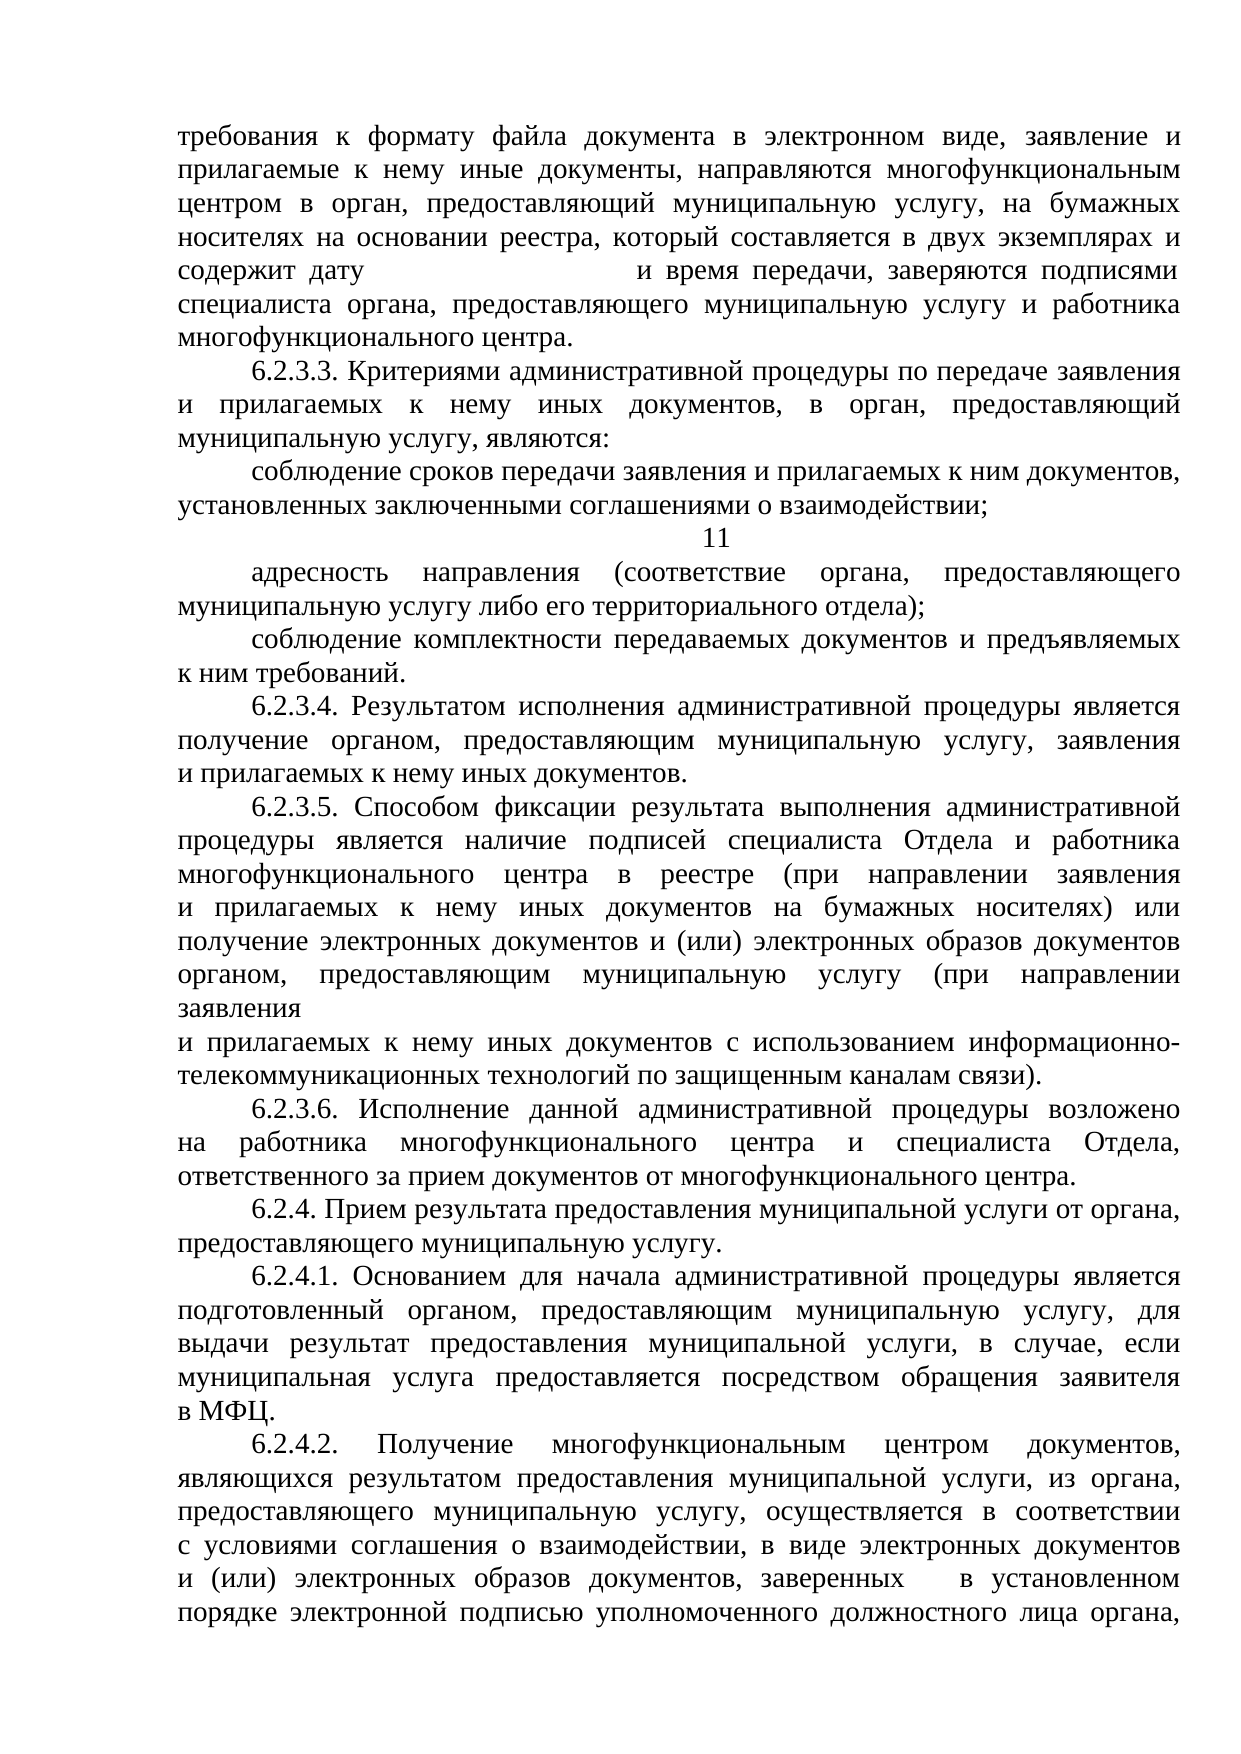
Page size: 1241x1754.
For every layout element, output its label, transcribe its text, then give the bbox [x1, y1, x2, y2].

text 6.2.3.4. Результатом исполнения административной процедуры является получение органом, предоставляющим муниципальную услугу, заявления и прилагаемых к нему иных документов. [177, 688, 1181, 789]
text и прилагаемых к нему иных документов с использованием информационно-телекоммуникационных технологий по защищенным каналам связи). [177, 1024, 1181, 1091]
text 6.2.3.5. Способом фиксации результата выполнения административной процедуры является наличие подписей специалиста Отдела и работника многофункционального центра в реестре (при направлении заявления и прилагаемых к нему иных документов на бумажных носителях) или получение электронных документов и (или) электронных образов документов органом, предоставляющим муниципальную услугу (при направлении заявления [177, 789, 1181, 1024]
text адресность направления (соответствие органа, предоставляющего муниципальную услугу либо его территориального отдела); [177, 554, 1181, 621]
text соблюдение сроков передачи заявления и прилагаемых к ним документов, установленных заключенными соглашениями о взаимодействии; [177, 453, 1181, 521]
text 6.2.4. Прием результата предоставления муниципальной услуги от органа, предоставляющего муниципальную услугу. [177, 1191, 1181, 1258]
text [177, 118, 1181, 353]
text 6.2.3.6. Исполнение данной административной процедуры возложено на работника многофункционального центра и специалиста Отдела, ответственного за прием документов от многофункционального центра. [177, 1091, 1181, 1191]
text 6.2.4.1. Основанием для начала административной процедуры является подготовленный органом, предоставляющим муниципальную услугу, для выдачи результат предоставления муниципальной услуги, в случае, если муниципальная услуга предоставляется посредством обращения заявителя в МФЦ. [177, 1258, 1181, 1426]
text 11 [177, 521, 1181, 554]
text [177, 1426, 1181, 1627]
text соблюдение комплектности передаваемых документов и предъявляемых к ним требований. [177, 621, 1181, 688]
text 6.2.3.3. Критериями административной процедуры по передаче заявления и прилагаемых к нему иных документов, в орган, предоставляющий муниципальную услугу, являются: [177, 353, 1181, 453]
